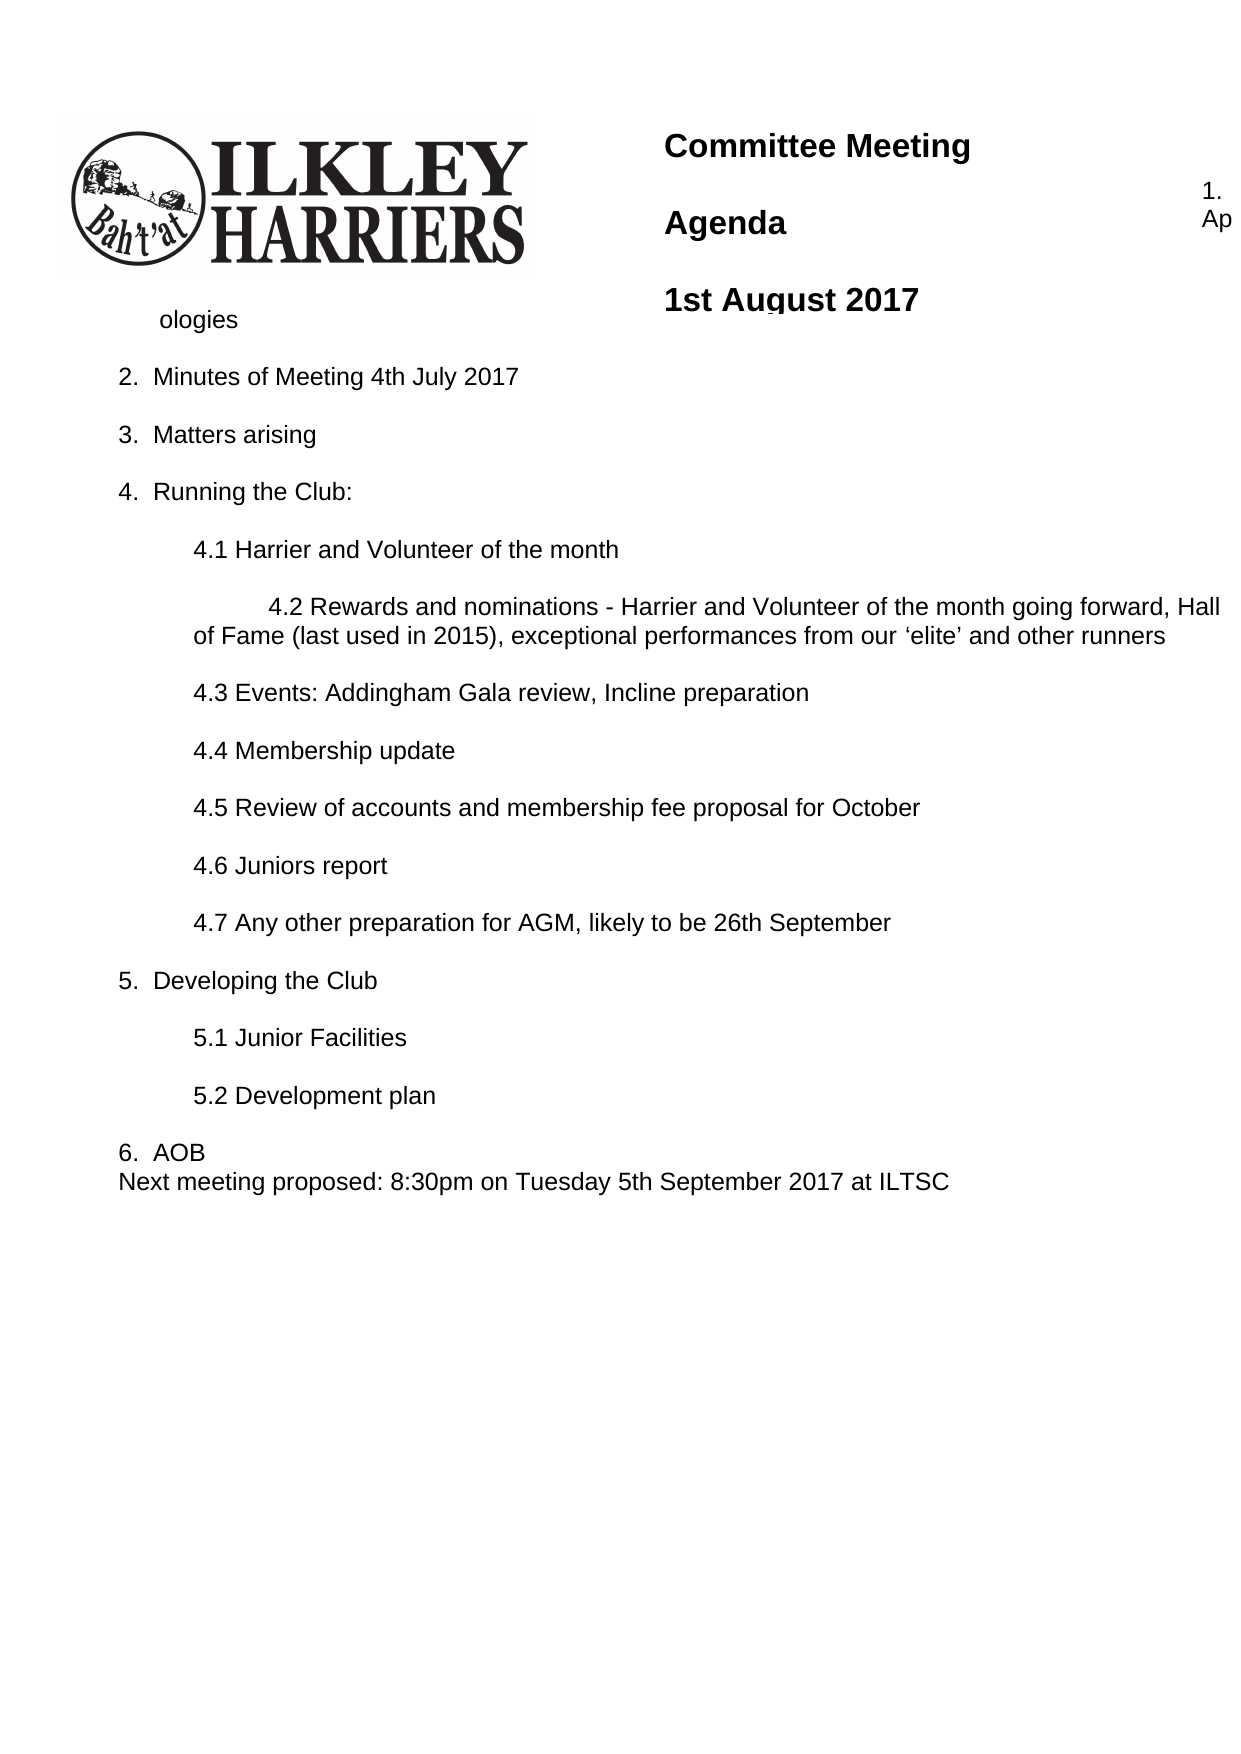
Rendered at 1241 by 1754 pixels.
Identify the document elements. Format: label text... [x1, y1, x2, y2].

text 4.1 Harrier and Volunteer of the month [118, 535, 1240, 563]
text 3. Matters arising [118, 420, 1240, 448]
text Next meeting proposed: 8:30pm on Tuesday 5th September 2017 at ILTSC [118, 1167, 1240, 1196]
picture [57, 118, 536, 280]
text 4.6 Juniors report [118, 851, 1240, 880]
text 4.5 Review of accounts and membership fee proposal for October [118, 793, 1240, 822]
text 4. Running the Club: [118, 477, 1240, 506]
text 5.1 Junior Facilities [118, 1023, 1240, 1052]
text 5. Developing the Club [118, 966, 1240, 995]
text 2. Minutes of Meeting 4th July 2017 [118, 362, 1240, 391]
text 4.7 Any other preparation for AGM, likely to be 26th September [118, 908, 1240, 937]
text 6. AOB [118, 1138, 1240, 1167]
text 4.3 Events: Addingham Gala review, Incline preparation [118, 678, 1240, 707]
list Apologies [118, 176, 1240, 333]
text 4.2 Rewards and nominations - Harrier and Volunteer of the month going forward, Hall of Fame (last used in 2015), exceptional performances from our ‘elite’ and other runners [193, 592, 1240, 650]
text 5.2 Development plan [118, 1081, 1240, 1110]
text 4.4 Membership update [118, 736, 1240, 765]
